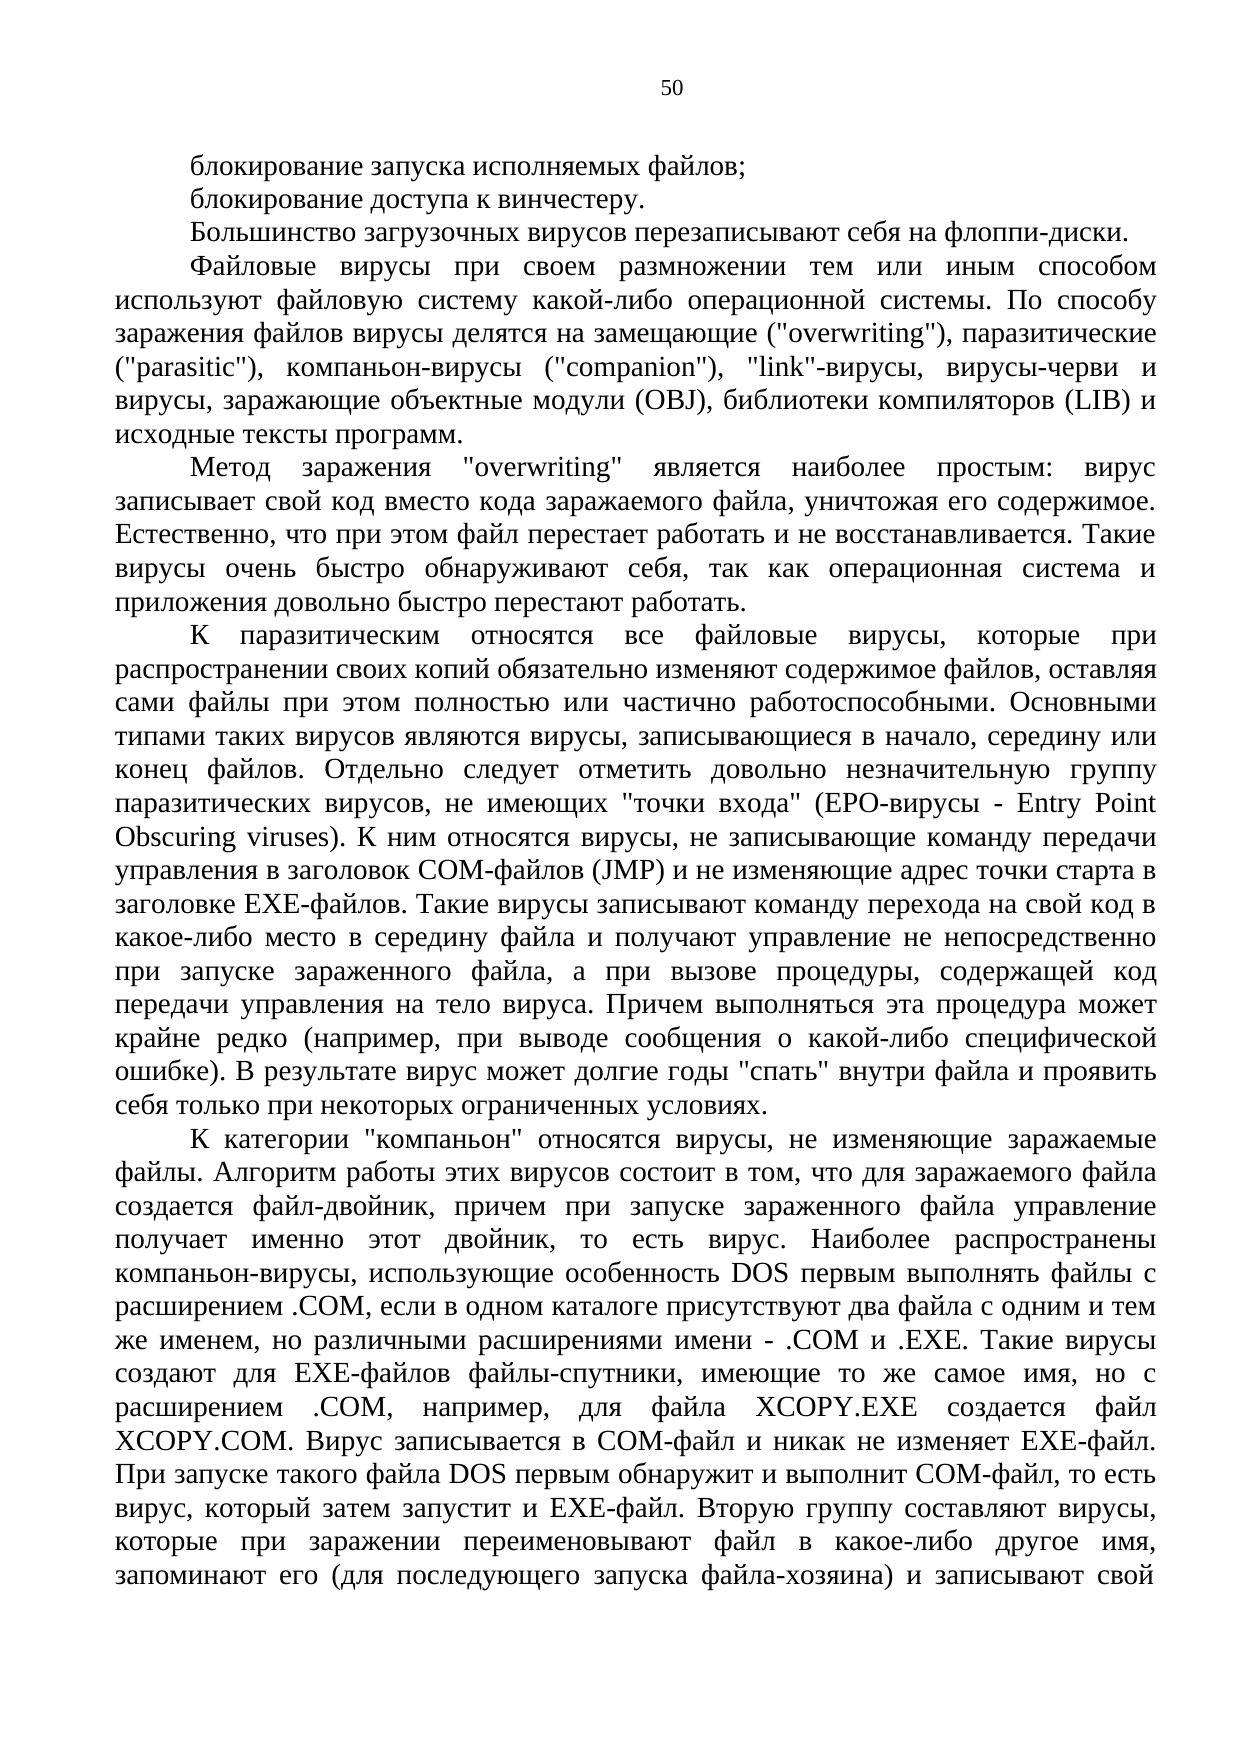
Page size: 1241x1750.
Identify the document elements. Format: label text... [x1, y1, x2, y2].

text К паразитическим относятся все файловые вирусы, которые при распространении своих копий обязательно изменяют содержимое файлов, оставляя сами файлы при этом полностью или частично работоспособными. Основными типами таких вирусов являются вирусы, записывающиеся в начало, середину или конец файлов. Отдельно следует отметить довольно незначительную группу паразитических вирусов, не имеющих "точки входа" (EPO-вирусы - Entry Point Obscuring viruses). К ним относятся вирусы, не записывающие команду передачи управления в заголовок COM-файлов (JMP) и не изменяющие адрес точки старта в заголовке EXE-файлов. Такие вирусы записывают команду перехода на свой код в какое-либо место в середину файла и получают управление не непосредственно при запуске зараженного файла, а при вызове процедуры, содержащей код передачи управления на тело вируса. Причем выполняться эта процедура может крайне редко (например, при выводе сообщения о какой-либо специфической ошибке). В результате вирус может долгие годы "спать" внутри файла и проявить себя только при некоторых ограниченных условиях. [114, 617, 1158, 1121]
text блокирование запуска исполняемых файлов; блокирование доступа к винчестеру. [189, 148, 749, 215]
text Файловые вирусы при своем размножении тем или иным способом используют файловую систему какой-либо операционной системы. По способу заражения файлов вирусы делятся на замещающие ("overwriting"), паразитические ("parasitic"), компаньон-вирусы ("companion"), "link"-вирусы, вирусы-черви и вирусы, заражающие объектные модули (OBJ), библиотеки компиляторов (LIB) и исходные тексты программ. [114, 248, 1158, 449]
text Большинство загрузочных вирусов перезаписывают себя на флоппи-диски. [189, 215, 1192, 248]
text Метод заражения "overwriting" является наиболее простым: вирус записывает свой код вместо кода заражаемого файла, уничтожая его содержимое. Естественно, что при этом файл перестает работать и не восстанавливается. Такие вирусы очень быстро обнаруживают себя, так как операционная система и приложения довольно быстро перестают работать. [114, 449, 1157, 617]
text К категории "компаньон" относятся вирусы, не изменяющие заражаемые файлы. Алгоритм работы этих вирусов состоит в том, что для заражаемого файла создается файл-двойник, причем при запуске зараженного файла управление получает именно этот двойник, то есть вирус. Наиболее распространены компаньон-вирусы, использующие особенность DOS первым выполнять файлы с расширением .COM, если в одном каталоге присутствуют два файла с одним и тем же именем, но различными расширениями имени - .COM и .EXE. Такие вирусы создают для EXE-файлов файлы-спутники, имеющие то же самое имя, но с расширением .COM, например, для файла XCOPY.EXE создается файл XCOPY.COM. Вирус записывается в COM-файл и никак не изменяет EXE-файл. При запуске такого файла DOS первым обнаружит и выполнит COM-файл, то есть вирус, который затем запустит и EXE-файл. Вторую группу составляют вирусы, которые при заражении переименовывают файл в какое-либо другое имя, запоминают его (для последующего запуска файла-хозяина) и записывают свой [114, 1121, 1157, 1590]
